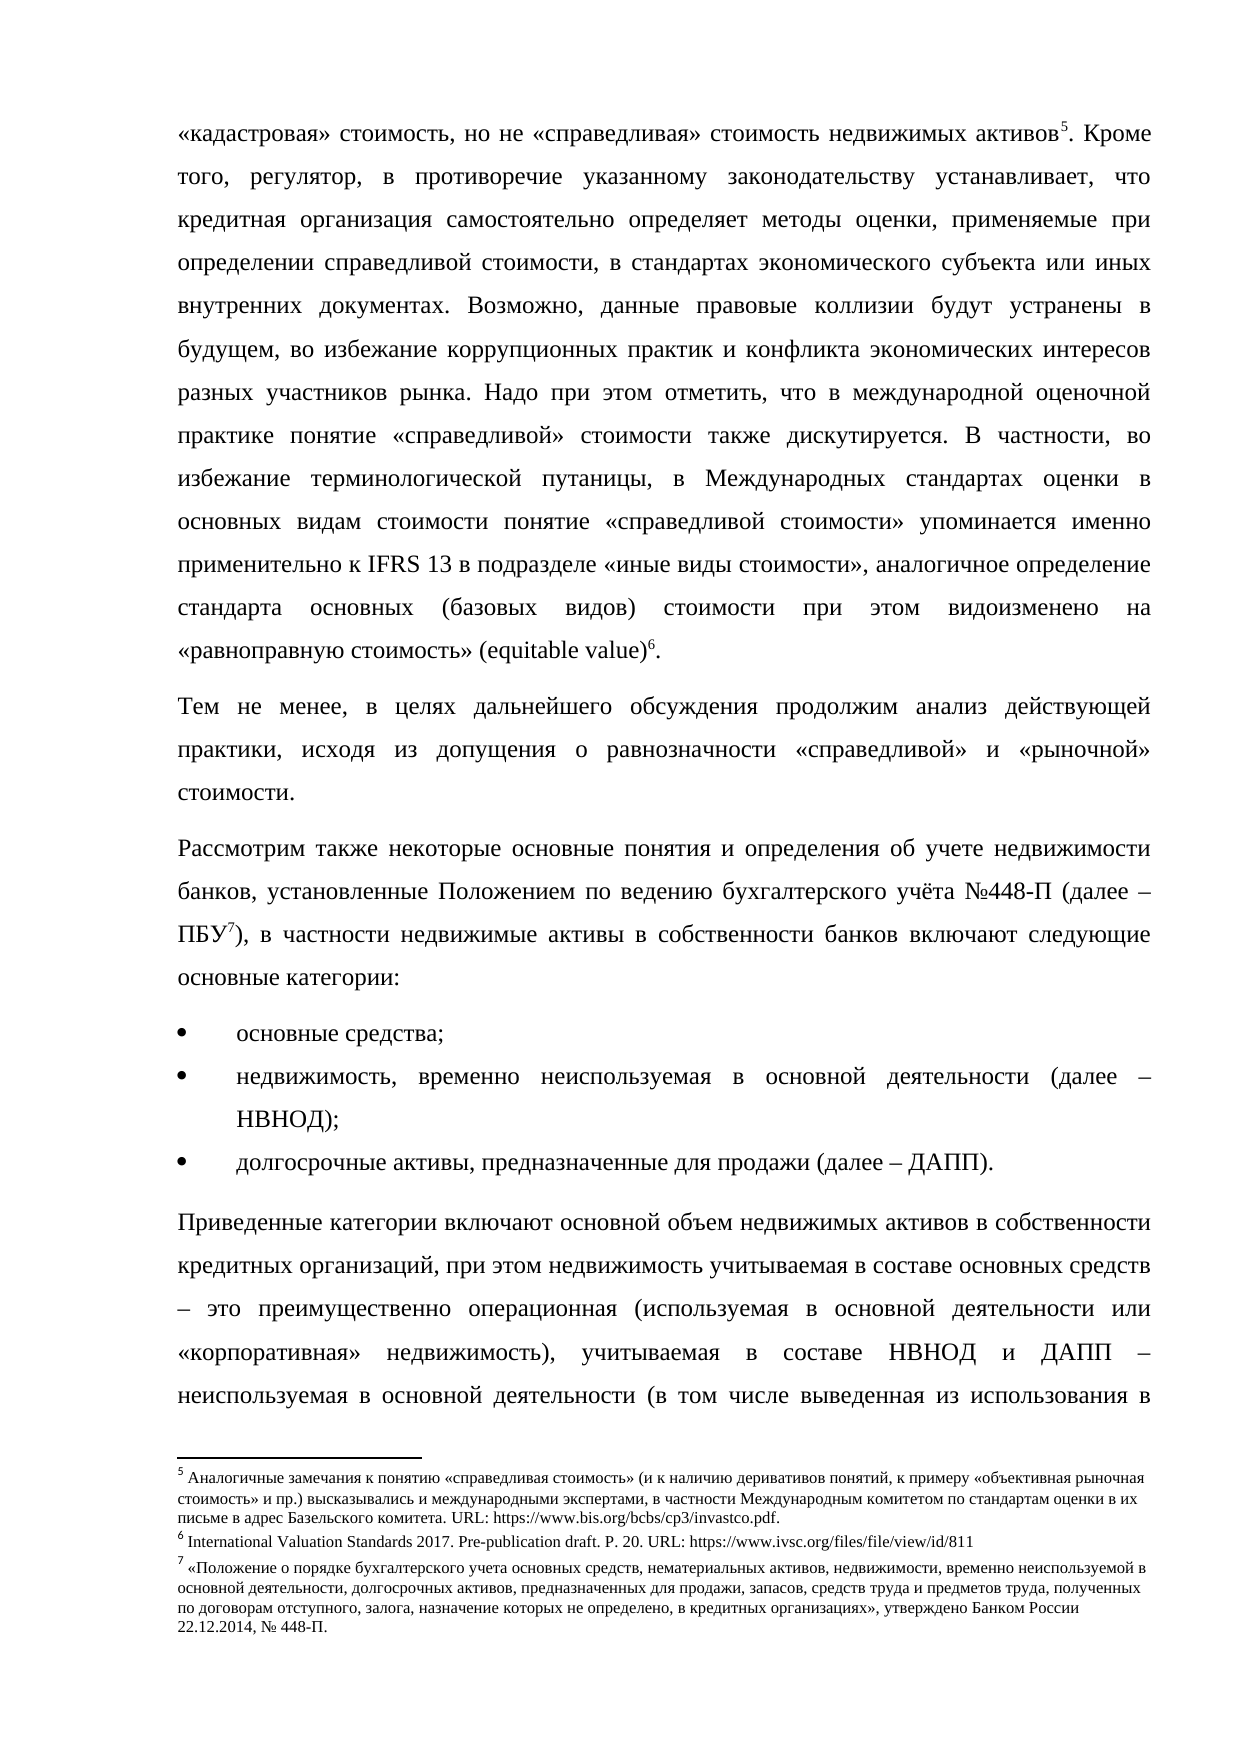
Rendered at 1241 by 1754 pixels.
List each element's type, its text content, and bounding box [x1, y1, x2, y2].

text Рассмотрим также некоторые основные понятия и определения об учете недвижимости банков, установленные Положением по ведению бухгалтерского учёта №448-П (далее – ПБУ), в частности недвижимые активы в собственности банков включают следующие основные категории: [177, 833, 1152, 991]
list основные средства; [177, 1018, 1152, 1047]
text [177, 118, 1152, 664]
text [177, 1207, 1152, 1408]
list долгосрочные активы, предназначенные для продажи (далее – ДАПП). [177, 1147, 1152, 1176]
text Тем не менее, в целях дальнейшего обсуждения продолжим анализ действующей практики, исходя из допущения о равнозначности «справедливой» и «рыночной» стоимости. [177, 691, 1152, 806]
list недвижимость, временно неиспользуемая в основной деятельности (далее – НВНОД); [177, 1061, 1152, 1133]
